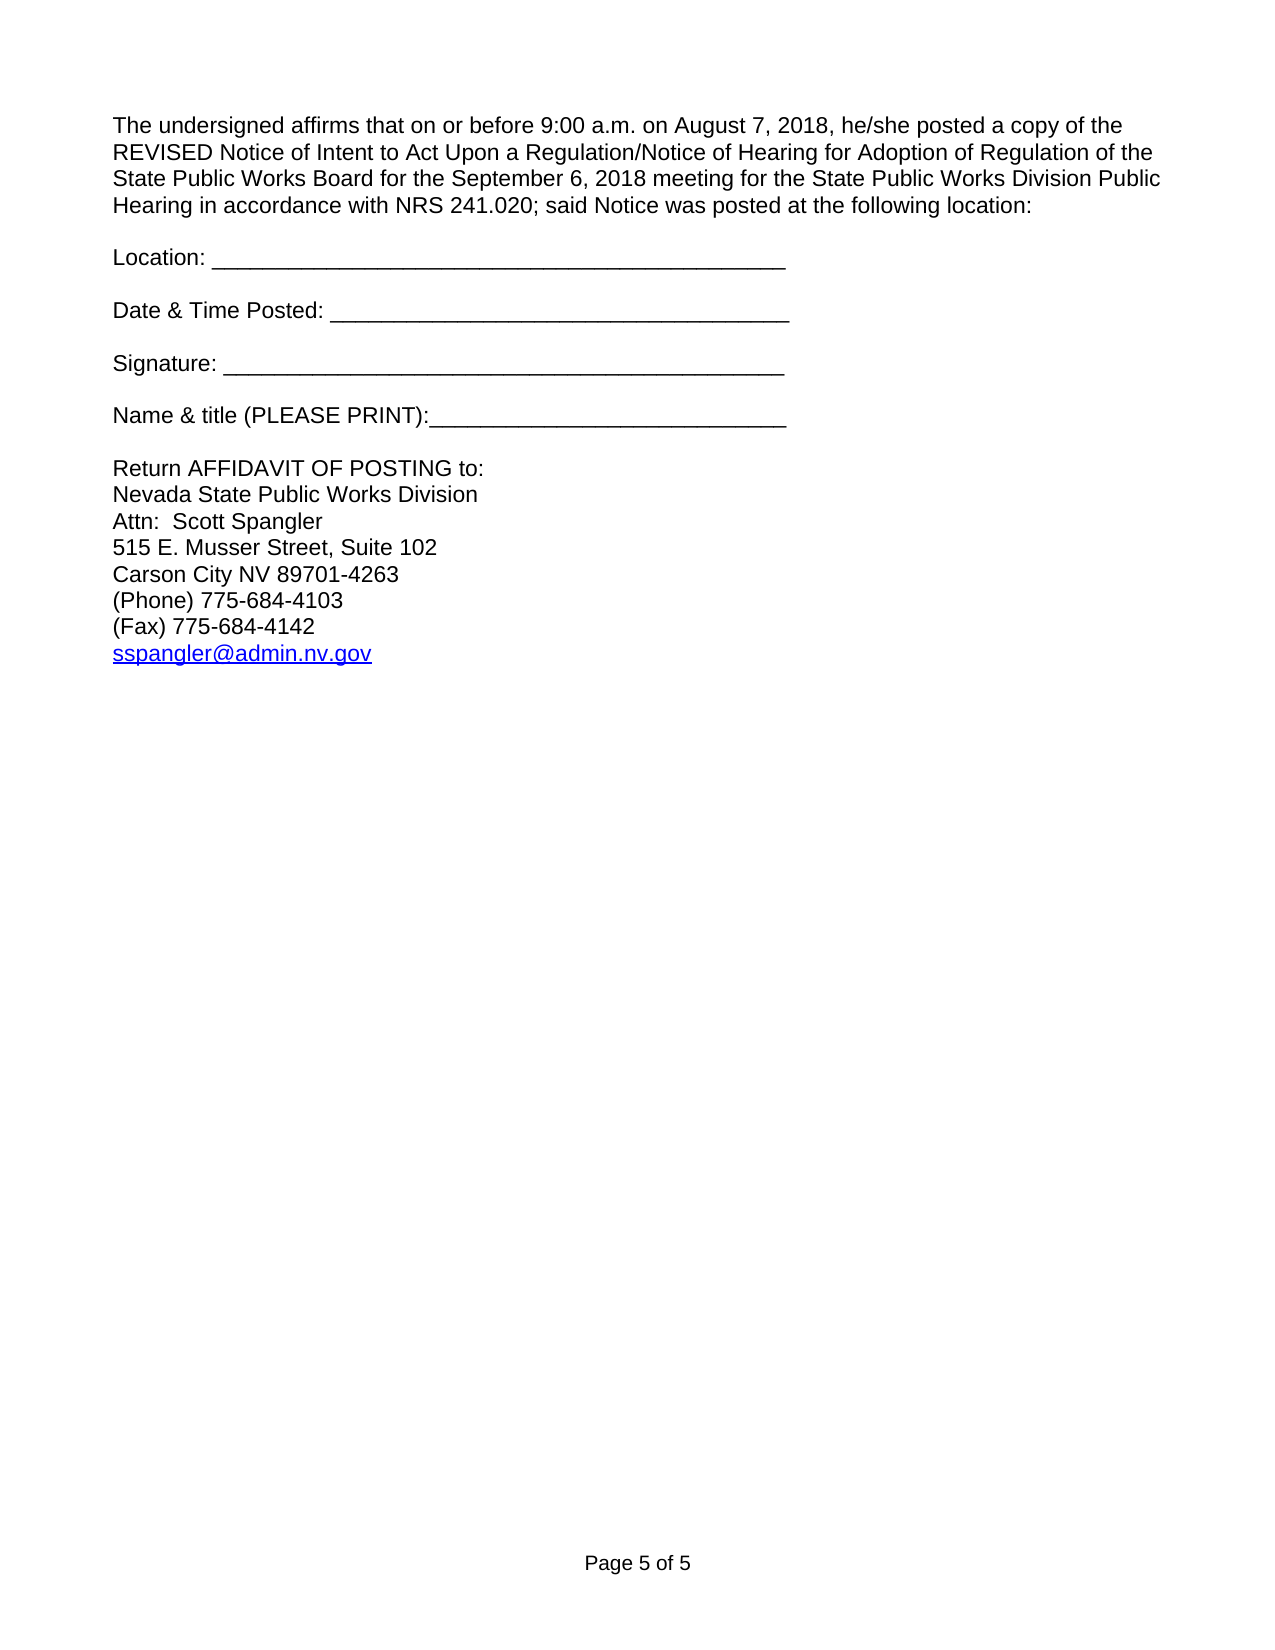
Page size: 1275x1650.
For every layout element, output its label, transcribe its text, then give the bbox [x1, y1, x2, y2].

text (Phone) 775-684-4103 [112, 587, 1162, 613]
text 515 E. Musser Street, Suite 102 [112, 534, 1162, 561]
text Carson City NV 89701-4263 [112, 561, 1162, 587]
text sspangler@admin.nv.gov [112, 639, 1162, 666]
text (Fax) 775-684-4142 [112, 613, 1162, 639]
text Date & Time Posted: ____________________________________ [112, 297, 1162, 323]
text The undersigned affirms that on or before 9:00 a.m. on August 7, 2018, he/she posted a copy of the REVISED Notice of Intent to Act Upon a Regulation/Notice of Hearing for Adoption of Regulation of the State Public Works Board for the September 6, 2018 meeting for the State Public Works Division Public Hearing in accordance with NRS 241.020; said Notice was posted at the following location: [112, 112, 1162, 218]
text Return AFFIDAVIT OF POSTING to: [112, 455, 1162, 481]
text Name & title (PLEASE PRINT):____________________________ [112, 402, 1162, 429]
text Location: _____________________________________________ [112, 244, 1162, 271]
text Signature: ____________________________________________ [112, 350, 1162, 376]
text Nevada State Public Works Division [112, 481, 1162, 508]
text Attn: Scott Spangler [112, 508, 1162, 534]
